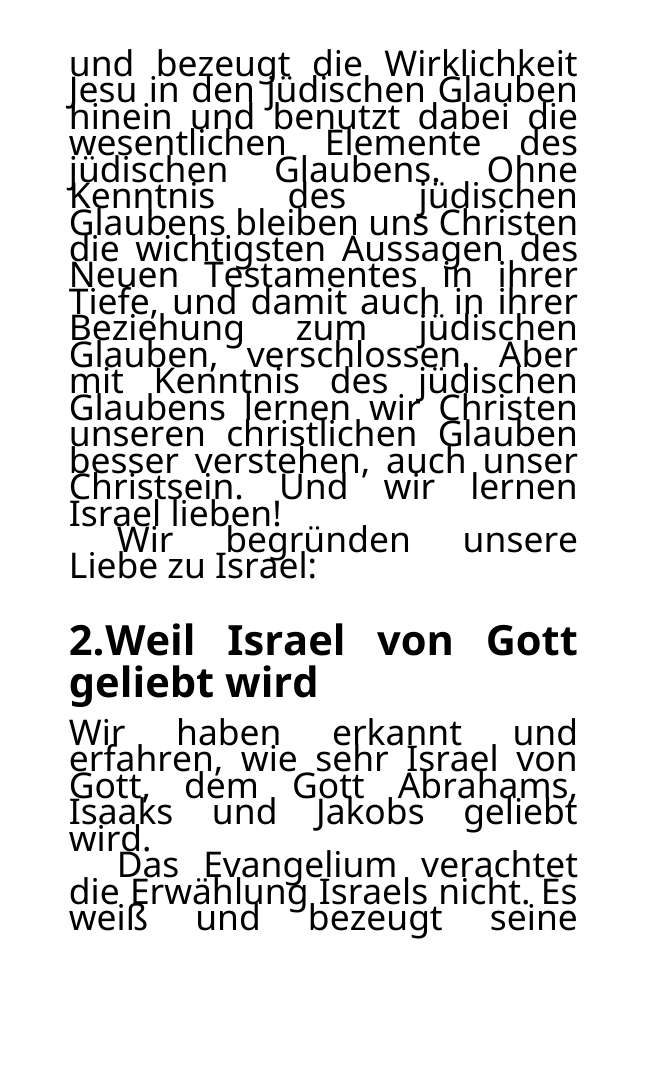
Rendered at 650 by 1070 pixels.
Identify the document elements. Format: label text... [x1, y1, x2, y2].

text Wir begründen unsere Liebe zu Israel: [69, 531, 578, 584]
text Wir haben erkannt und erfahren, wie sehr Israel von Gott, dem Gott Abrahams, Isaaks und Jakobs geliebt wird. [69, 724, 578, 857]
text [69, 857, 578, 936]
subtitle Weil Israel von Gott geliebt wird [69, 622, 578, 706]
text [69, 55, 578, 531]
